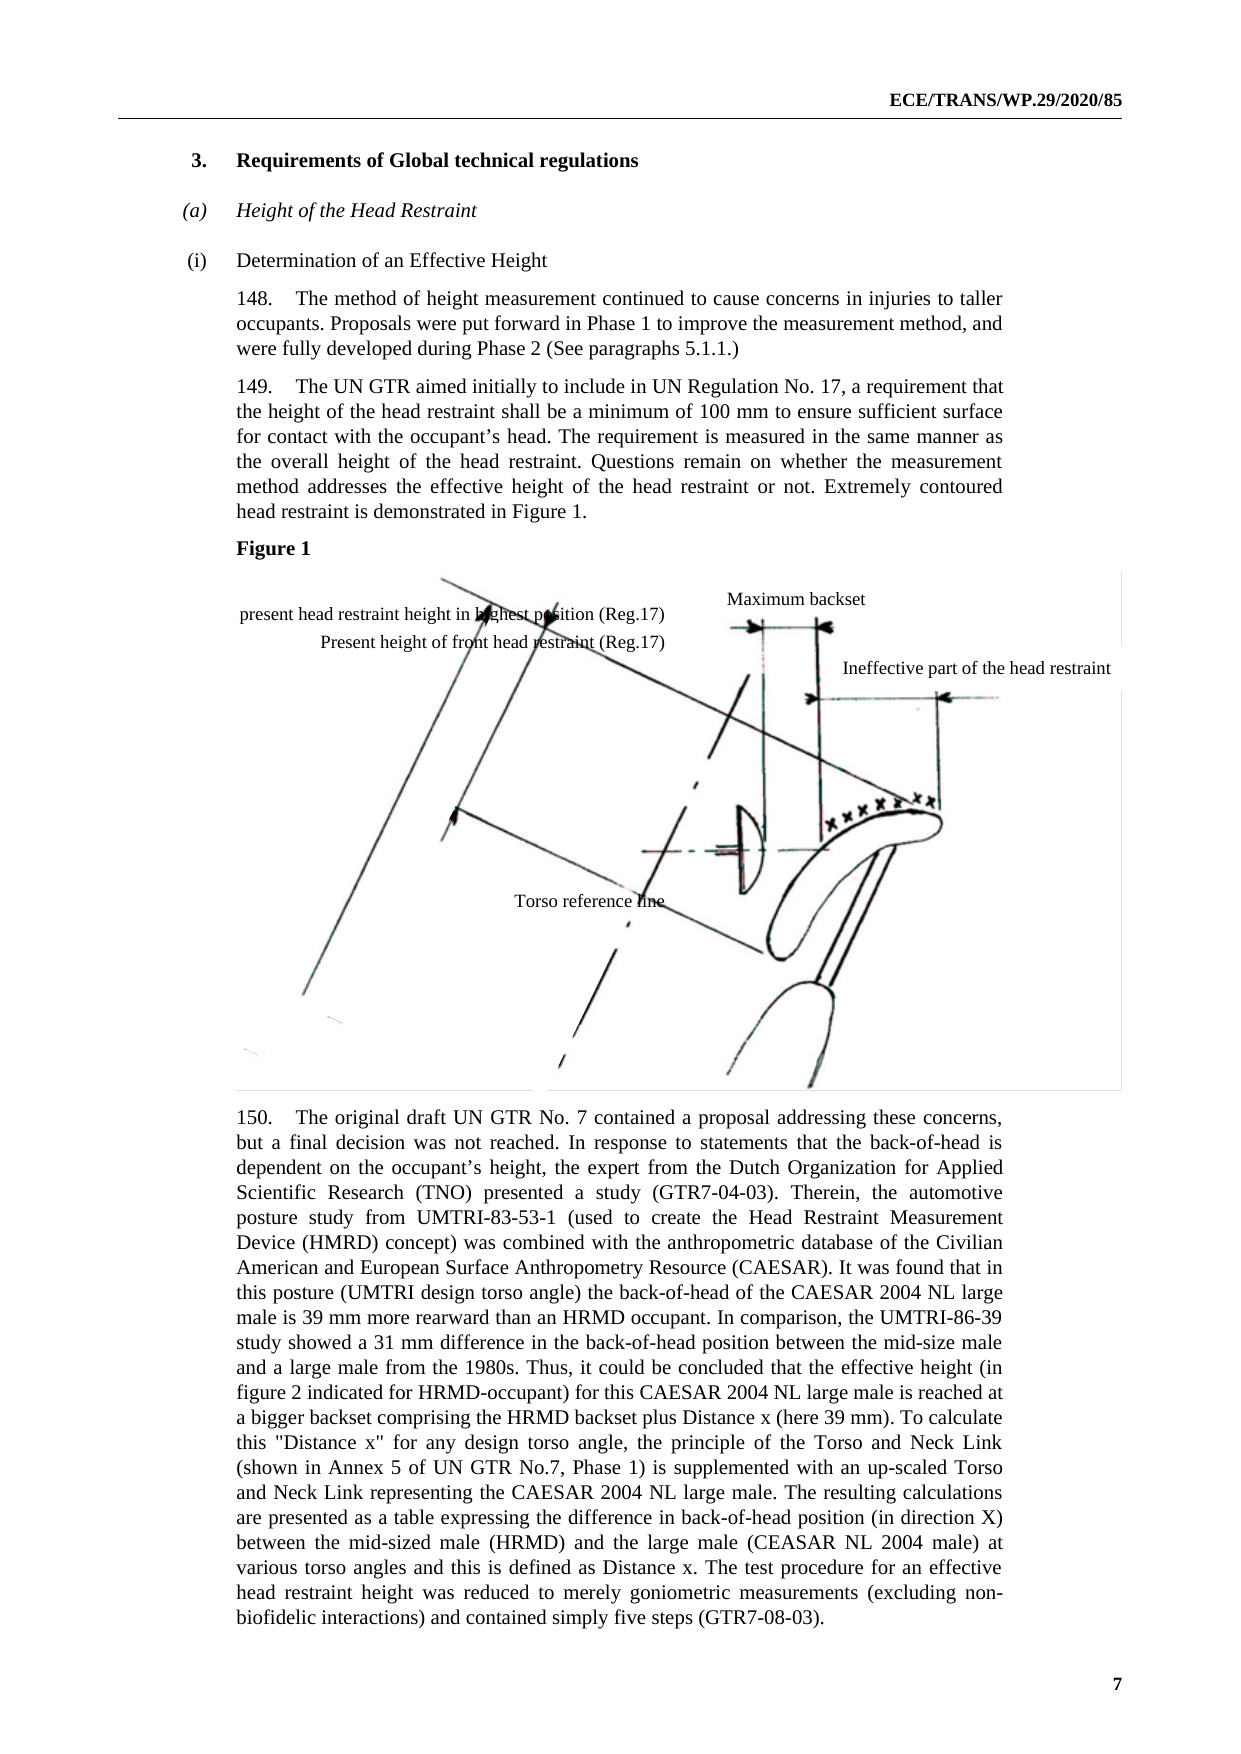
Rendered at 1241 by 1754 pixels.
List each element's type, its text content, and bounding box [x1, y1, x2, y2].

text 149. The UN GTR aimed initially to include in UN Regulation No. 17, a requirement that the height of the head restraint shall be a minimum of 100 mm to ensure sufficient surface for contact with the occupant’s head. The requirement is measured in the same manner as the overall height of the head restraint. Questions remain on whether the measurement method addresses the effective height of the head restraint or not. Extremely contoured head restraint is demonstrated in Figure 1. [236, 373, 1004, 523]
text 150. The original draft UN GTR No. 7 contained a proposal addressing these concerns, but a final decision was not reached. In response to statements that the back-of-head is dependent on the occupant’s height, the expert from the Dutch Organization for Applied Scientific Research (TNO) presented a study (GTR7-04-03). Therein, the automotive posture study from UMTRI-83-53-1 (used to create the Head Restraint Measurement Device (HMRD) concept) was combined with the anthropometric database of the Civilian American and European Surface Anthropometry Resource (CAESAR). It was found that in this posture (UMTRI design torso angle) the back-of-head of the CAESAR 2004 NL large male is 39 mm more rearward than an HRMD occupant. In comparison, the UMTRI-86-39 study showed a 31 mm difference in the back-of-head position between the mid-size male and a large male from the 1980s. Thus, it could be concluded that the effective height (in figure 2 indicated for HRMD-occupant) for this CAESAR 2004 NL large male is reached at a bigger backset comprising the HRMD backset plus Distance x (here 39 mm). To calculate this "Distance x" for any design torso angle, the principle of the Torso and Neck Link (shown in Annex 5 of UN GTR No.7, Phase 1) is supplemented with an up-scaled Torso and Neck Link representing the CAESAR 2004 NL large male. The resulting calculations are presented as a table expressing the difference in back-of-head position (in direction X) between the mid-sized male (HRMD) and the large male (CEASAR NL 2004 male) at various torso angles and this is defined as Distance x. The test procedure for an effective head restraint height was reduced to merely goniometric measurements (excluding non-biofidelic interactions) and contained simply five steps (GTR7-08-03). [236, 1104, 1004, 1629]
text 148. The method of height measurement continued to cause concerns in injuries to taller occupants. Proposals were put forward in Phase 1 to improve the measurement method, and were fully developed during Phase 2 (See paragraphs 5.1.1.) [236, 285, 1004, 360]
picture [236, 572, 1123, 1092]
text (a) Height of the Head Restraint [118, 198, 1004, 223]
text Figure 1 [236, 535, 1033, 560]
text 3. Requirements of Global technical regulations [118, 148, 1004, 173]
text (i) Determination of an Effective Height [118, 248, 1004, 273]
